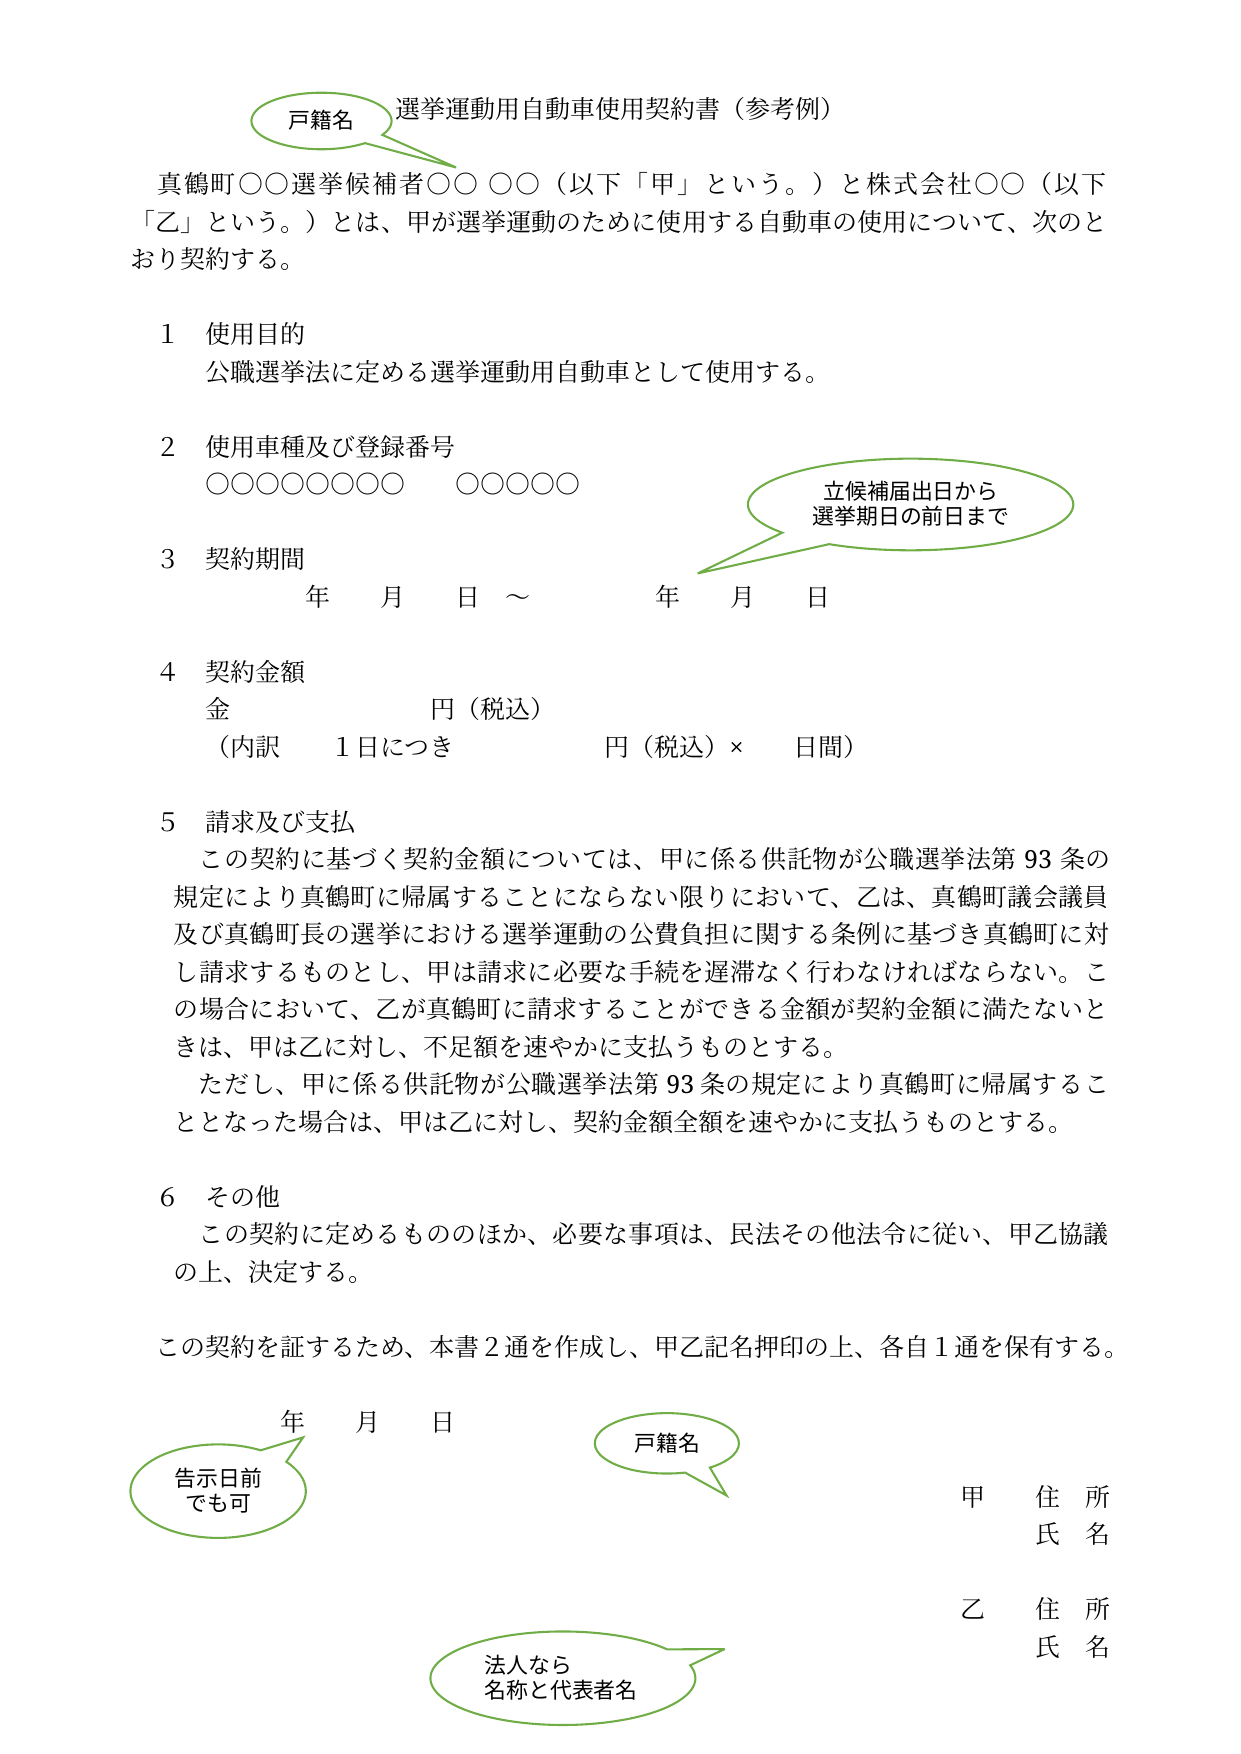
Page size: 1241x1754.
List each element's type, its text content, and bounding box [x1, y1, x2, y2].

text 年 月 日 [130, 1402, 1110, 1439]
text ６ その他 [130, 1177, 1110, 1214]
text この契約に基づく契約金額については、甲に係る供託物が公職選挙法第93 条の規定により真鶴町に帰属することにならない限りにおいて、乙は、真鶴町議会議員及び真鶴町長の選挙における選挙運動の公費負担に関する条例に基づき真鶴町に対し請求するものとし、甲は請求に必要な手続を遅滞なく行わなければならない。この場合において、乙が真鶴町に請求することができる金額が契約金額に満たないときは、甲は乙に対し、不足額を速やかに支払うものとする。 [174, 839, 1110, 1064]
text 氏 名 [130, 1627, 1110, 1664]
text 真鶴町○○選挙候補者○○ ○○（以下「甲」という。）と株式会社○○（以下「乙」という。）とは、甲が選挙運動のために使用する自動車の使用について、次のとおり契約する。 [130, 164, 1110, 277]
text 甲 住 所 [298, 1477, 1110, 1514]
text 選挙運動用自動車使用契約書（参考例） [130, 89, 1110, 127]
text この契約に定めるもののほか、必要な事項は、民法その他法令に従い、甲乙協議の上、決定する。 [174, 1214, 1110, 1289]
text ４ 契約金額 [130, 652, 1110, 689]
text （内訳 １日につき 円（税込）× 日間） [130, 727, 1110, 764]
text この契約を証するため、本書２通を作成し、甲乙記名押印の上、各自１通を保有する。 [130, 1327, 1110, 1364]
text ２ 使用車種及び登録番号 [130, 427, 1110, 464]
text ３ 契約期間 [130, 539, 1110, 577]
text 氏 名 [130, 1514, 1110, 1552]
text ○○○○○○○○ ○○○○○ [1000, 464, 1110, 502]
text １ 使用目的 [130, 314, 1110, 352]
text 年 月 日 ～ 年 月 日 [130, 577, 1110, 614]
text 乙 住 所 [130, 1589, 1110, 1627]
text 金 円（税込） [130, 689, 1110, 727]
text ５ 請求及び支払 [130, 802, 1110, 839]
text ただし、甲に係る供託物が公職選挙法第93条の規定により真鶴町に帰属することとなった場合は、甲は乙に対し、契約金額全額を速やかに支払うものとする。 [174, 1064, 1110, 1139]
text 公職選挙法に定める選挙運動用自動車として使用する。 [130, 352, 1110, 389]
text ○○○○○○○○ ○○○○○ [130, 464, 822, 502]
